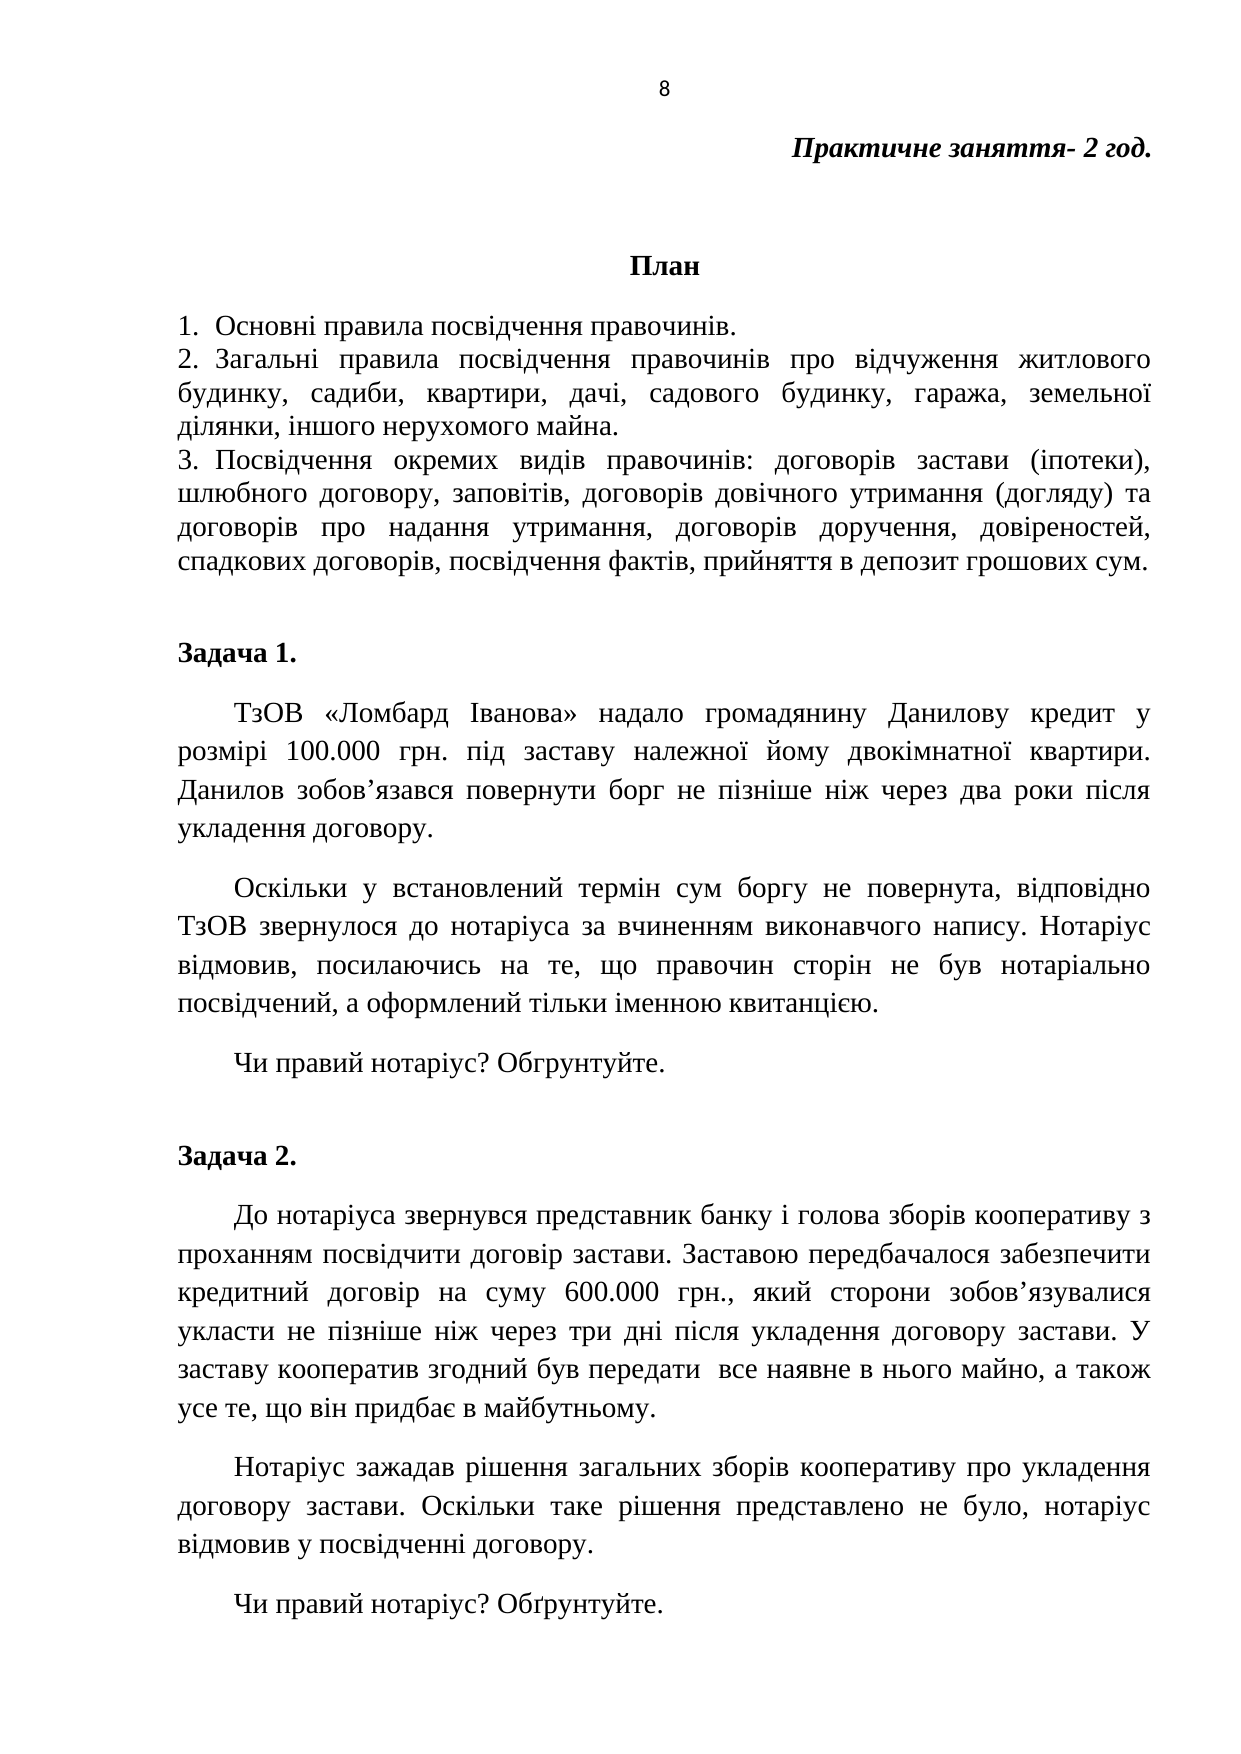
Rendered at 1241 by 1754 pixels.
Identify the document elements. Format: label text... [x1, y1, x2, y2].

text План [177, 248, 1152, 282]
text Практичне заняття- 2 год. [177, 130, 1152, 163]
text Оскільки у встановлений термін сум боргу не повернута, відповідно ТзОВ звернулося до нотаріуса за вчиненням виконавчого напису. Нотаріус відмовив, посилаючись на те, що правочин сторін не був нотаріально посвідчений, а оформлений тільки іменною квитанцією. [177, 870, 1152, 1019]
list Загальні правила посвідчення правочинів про відчуження житлового будинку, садиби, квартири, дачі, садового будинку, гаража, земельної ділянки, іншого нерухомого майна. [177, 341, 1152, 442]
text Чи правий нотаріус? Обгрунтуйте. [177, 1045, 1152, 1078]
text Нотаріус зажадав рішення загальних зборів кооперативу про укладення договору застави. Оскільки таке рішення представлено не було, нотаріус відмовив у посвідченні договору. [177, 1449, 1152, 1560]
text Чи правий нотаріус? Обґрунтуйте. [177, 1586, 1152, 1619]
text ТзОВ «Ломбард Іванова» надало громадянину Данилову кредит у розмірі 100.000 грн. під заставу належної йому двокімнатної квартири. Данилов зобов’язався повернути борг не пізніше ніж через два роки після укладення договору. [177, 695, 1152, 844]
text Задача 2. [177, 1138, 1152, 1171]
list Посвідчення окремих видів правочинів: договорів застави (іпотеки), шлюбного договору, заповітів, договорів довічного утримання (догляду) та договорів про надання утримання, договорів доручення, довіреностей, спадкових договорів, посвідчення фактів, прийняття в депозит грошових сум. [177, 442, 1152, 576]
text До нотаріуса звернувся представник банку і голова зборів кооперативу з проханням посвідчити договір застави. Заставою передбачалося забезпечити кредитний договір на суму 600.000 грн., який сторони зобов’язувалися укласти не пізніше ніж через три дні після укладення договору застави. У заставу кооператив згодний був передати все наявне в нього майно, а також усе те, що він придбає в майбутньому. [177, 1197, 1152, 1423]
text Задача 1. [177, 636, 1152, 669]
list Основні правила посвідчення правочинів. [177, 308, 1152, 341]
